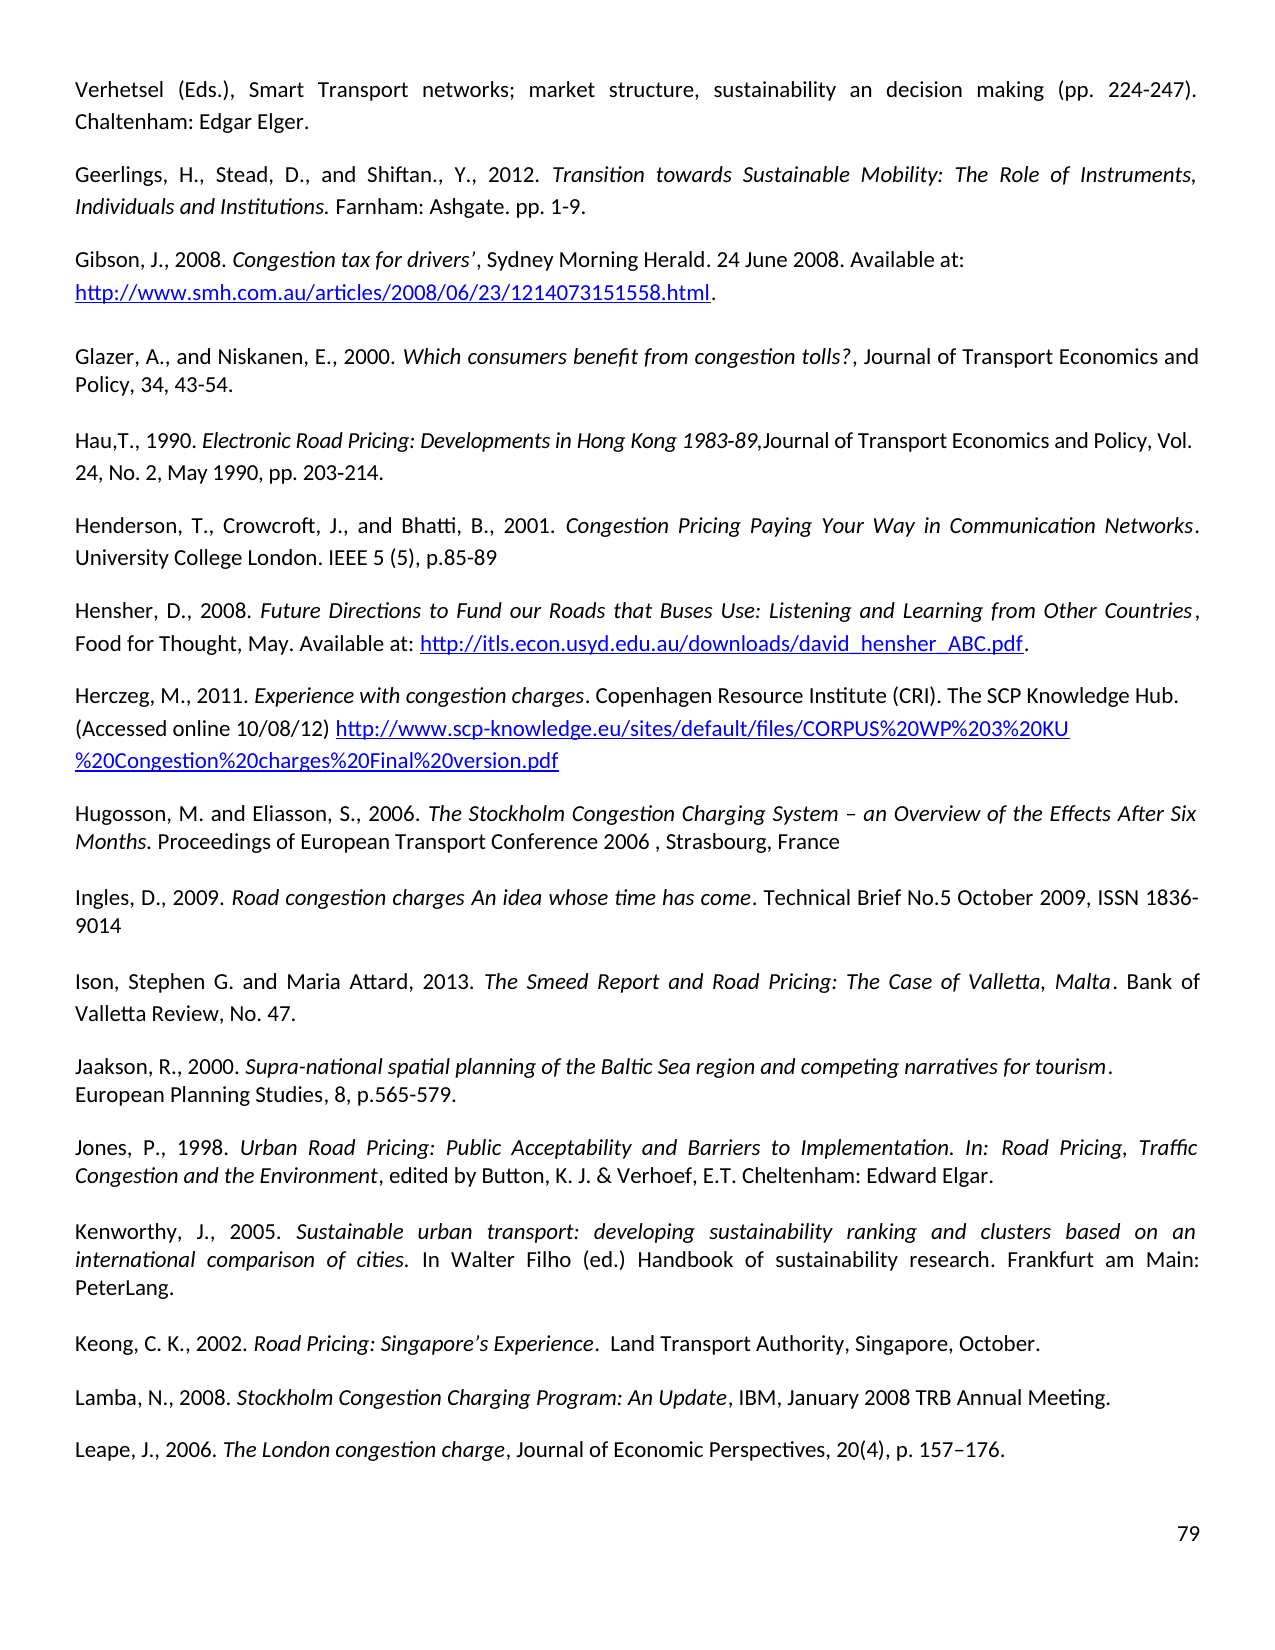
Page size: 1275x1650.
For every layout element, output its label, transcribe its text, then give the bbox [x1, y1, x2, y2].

text Keong, C. K., 2002. Road Pricing: Singapore’s Experience. Land Transport Authority, Singapore, October. [75, 1329, 1200, 1358]
text Herczeg, M., 2011. Experience with congestion charges. Copenhagen Resource Institute (CRI). The SCP Knowledge Hub. (Accessed online 10/08/12) http://www.scp-knowledge.eu/sites/default/files/CORPUS%20WP%203%20KU%20Congestion%20charges%20Final%20version.pdf [75, 682, 1200, 774]
text http://www.smh.com.au/articles/2008/06/23/1214073151558.html. [75, 278, 1200, 306]
text Ison, Stephen G. and Maria Attard, 2013. The Smeed Report and Road Pricing: The Case of Valletta, Malta. Bank of Valletta Review, No. 47. [75, 967, 1200, 1027]
text European Planning Studies, 8, p.565-579. [75, 1080, 1200, 1108]
text Hugosson, M. and Eliasson, S., 2006. The Stockholm Congestion Charging System – an Overview of the Effects After Six Months. Proceedings of European Transport Conference 2006 , Strasbourg, France [75, 799, 1200, 855]
text Leape, J., 2006. The London congestion charge, Journal of Economic Perspectives, 20(4), p. 157–176. [75, 1436, 1200, 1464]
text Jones, P., 1998. Urban Road Pricing: Public Acceptability and Barriers to Implementation. In: Road Pricing, Traffic Congestion and the Environment, edited by Button, K. J. & Verhoef, E.T. Cheltenham: Edward Elgar. [75, 1133, 1200, 1189]
text Henderson, T., Crowcroft, J., and Bhatti, B., 2001. Congestion Pricing Paying Your Way in Communication Networks. University College London. IEEE 5 (5), p.85-89 [75, 511, 1200, 571]
text Kenworthy, J., 2005. Sustainable urban transport: developing sustainability ranking and clusters based on an international comparison of cities. In Walter Filho (ed.) Handbook of sustainability research. Frankfurt am Main: PeterLang. [75, 1217, 1200, 1302]
text Glazer, A., and Niskanen, E., 2000. Which consumers benefit from congestion tolls?, Journal of Transport Economics and Policy, 34, 43-54. [75, 342, 1200, 398]
text Lamba, N., 2008. Stockholm Congestion Charging Program: An Update, IBM, January 2008 TRB Annual Meeting. [75, 1383, 1200, 1411]
text Jaakson, R., 2000. Supra-national spatial planning of the Baltic Sea region and competing narratives for tourism. [75, 1052, 1200, 1080]
text Gibson, J., 2008. Congestion tax for drivers’, Sydney Morning Herald. 24 June 2008. Available at: [75, 245, 1200, 273]
text Hau,T., 1990. Electronic Road Pricing: Developments in Hong Kong 1983‐89,Journal of Transport Economics and Policy, Vol. 24, No. 2, May 1990, pp. 203‐214. [75, 426, 1200, 486]
text Hensher, D., 2008. Future Directions to Fund our Roads that Buses Use: Listening and Learning from Other Countries, Food for Thought, May. Available at: http://itls.econ.usyd.edu.au/downloads/david_hensher_ABC.pdf. [75, 596, 1200, 657]
text Ingles, D., 2009. Road congestion charges An idea whose time has come. Technical Brief No.5 October 2009, ISSN 1836-9014 [75, 883, 1200, 939]
text Geerlings, H., Stead, D., and Shiftan., Y., 2012. Transition towards Sustainable Mobility: The Role of Instruments, Individuals and Institutions. Farnham: Ashgate. pp. 1-9. [75, 160, 1200, 220]
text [75, 75, 1200, 135]
